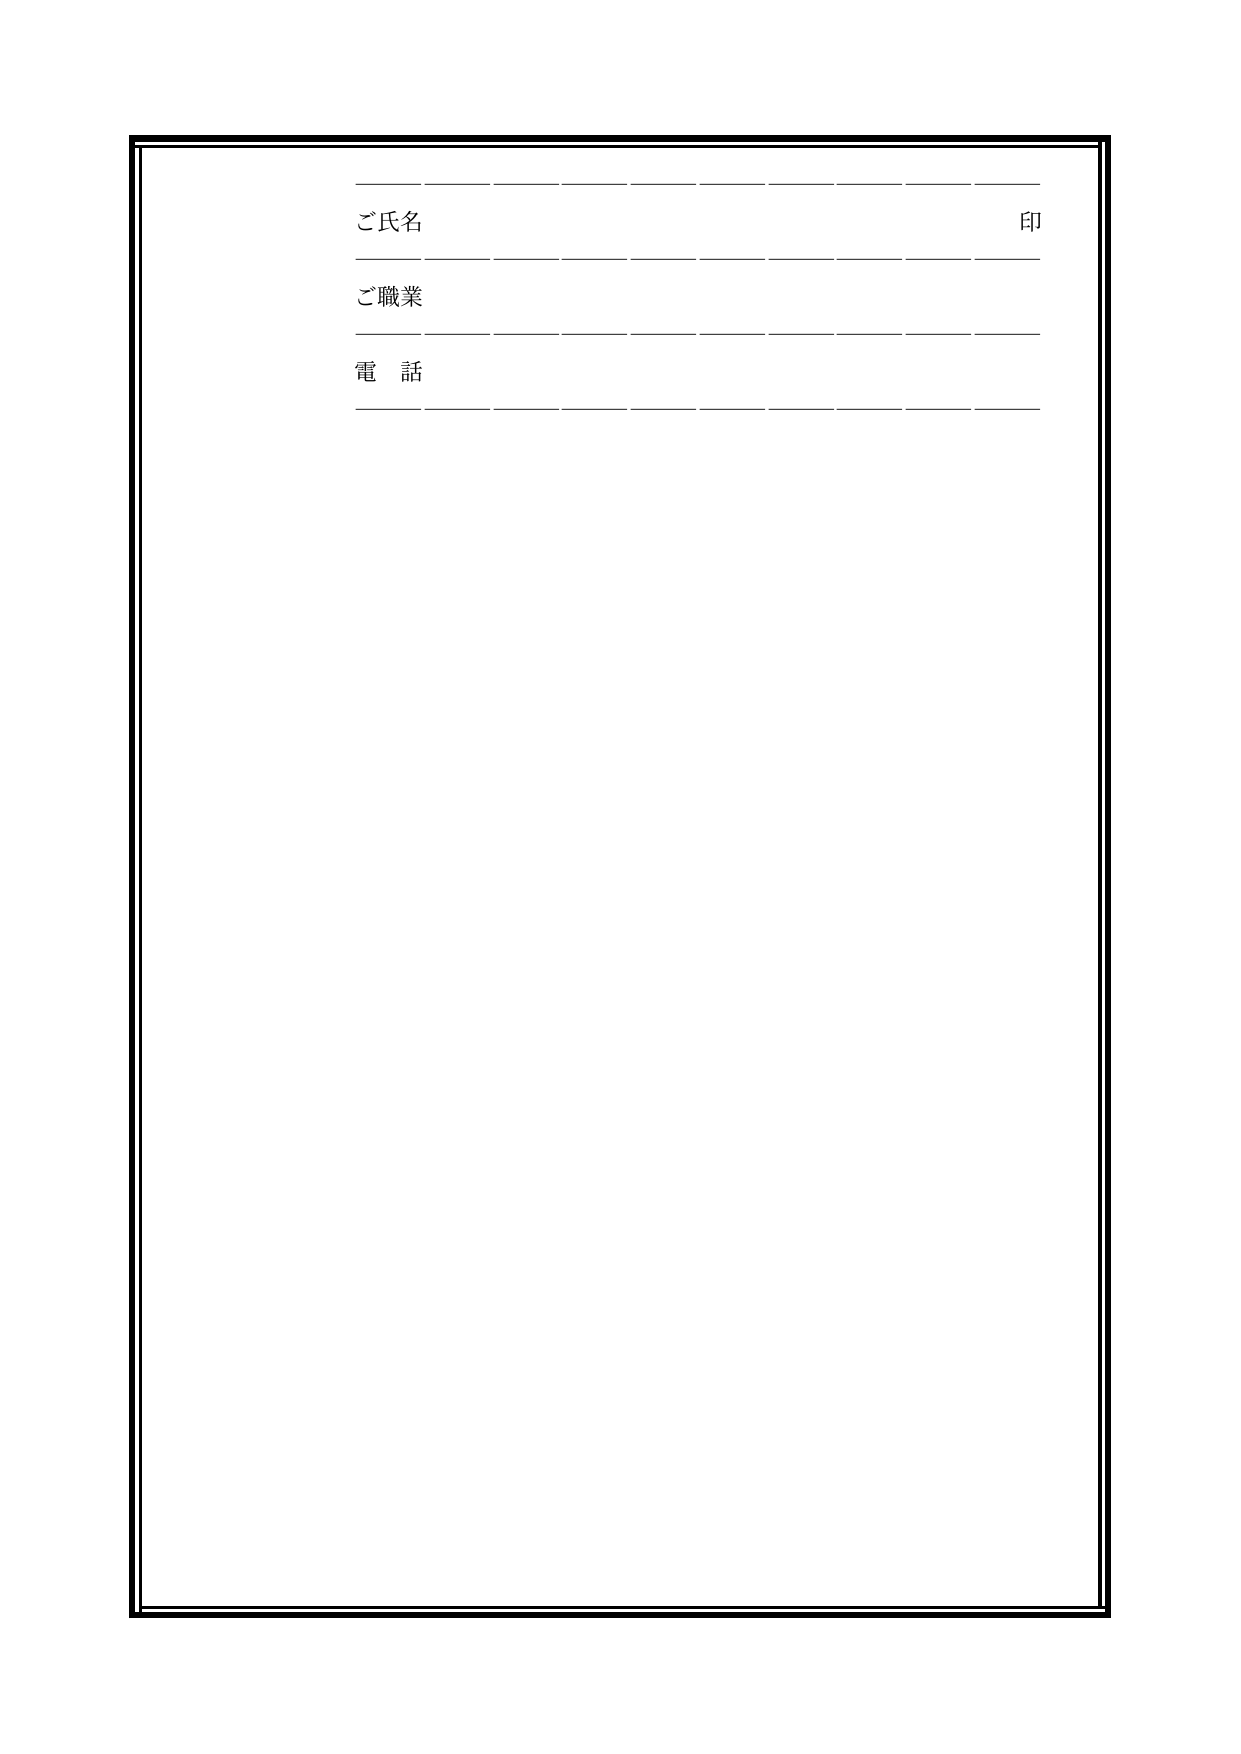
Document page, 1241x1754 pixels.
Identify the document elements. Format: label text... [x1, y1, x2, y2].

text ご職業 [171, 277, 1090, 314]
text ―――――――――――――――――――――――――――――― [171, 389, 1090, 427]
text ―――――――――――――――――――――――――――――― [171, 164, 1090, 202]
text ―――――――――――――――――――――――――――――― [171, 239, 1090, 277]
text 電 話 [171, 352, 1090, 389]
text ―――――――――――――――――――――――――――――― [171, 314, 1090, 352]
text ご氏名 印 [171, 202, 1090, 239]
